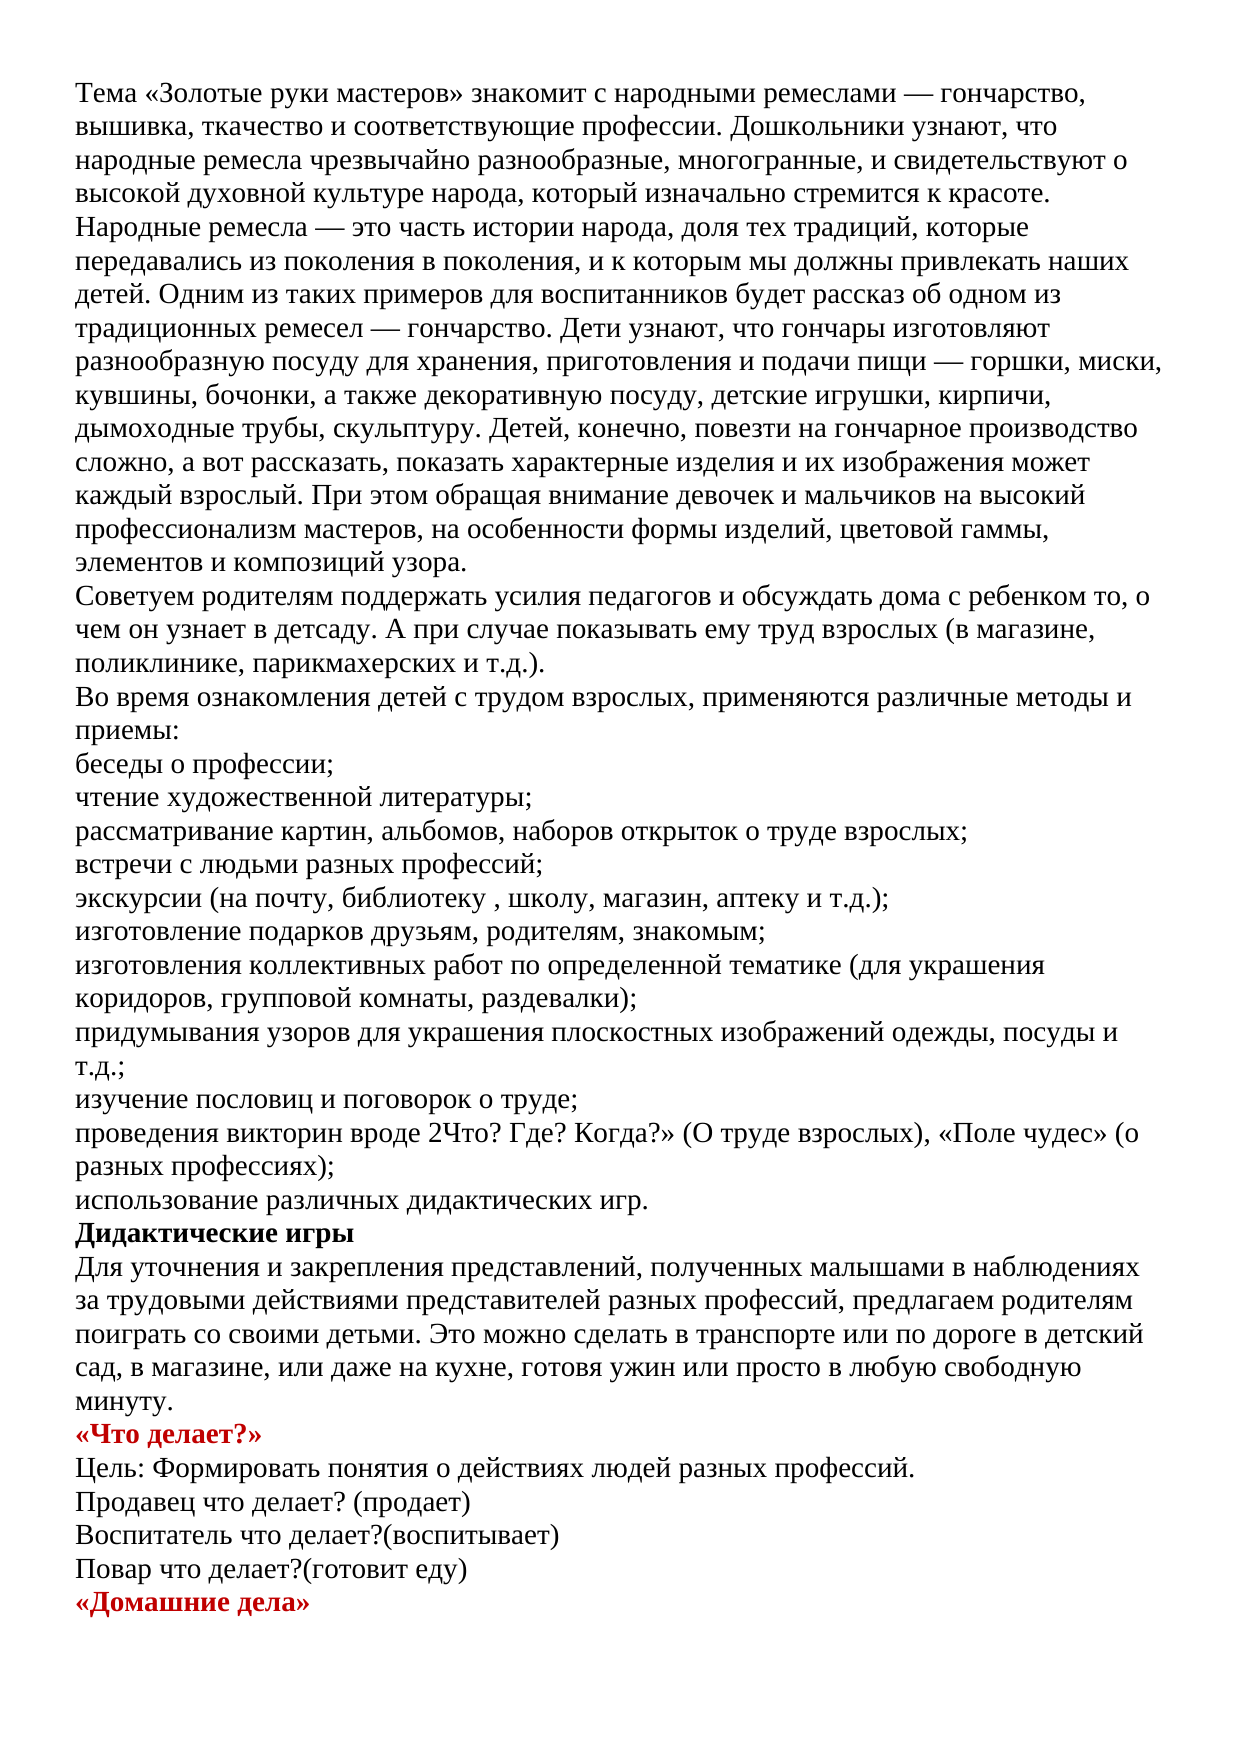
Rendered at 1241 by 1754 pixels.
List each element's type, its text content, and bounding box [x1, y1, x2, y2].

text рассматривание картин, альбомов, наборов открыток о труде взрослых; [75, 813, 1165, 846]
text экскурсии (на почту, библиотеку , школу, магазин, аптеку и т.д.); [75, 880, 1165, 913]
text «Домашние дела» [75, 1584, 1165, 1618]
text использование различных дидактических игр. [75, 1182, 1165, 1215]
text Для уточнения и закрепления представлений, полученных малышами в наблюдениях за трудовыми действиями представителей разных профессий, предлагаем родителям поиграть со своими детьми. Это можно сделать в транспорте или по дороге в детский сад, в магазине, или даже на кухне, готовя ужин или просто в любую свободную минуту. [75, 1249, 1165, 1417]
text Во время ознакомления детей с трудом взрослых, применяются различные методы и приемы: [75, 679, 1165, 746]
text придумывания узоров для украшения плоскостных изображений одежды, посуды и т.д.; [75, 1014, 1165, 1081]
text Народные ремесла — это часть истории народа, доля тех традиций, которые передавались из поколения в поколения, и к которым мы должны привлекать наших детей. Одним из таких примеров для воспитанников будет рассказ об одном из традиционных ремесел — гончарство. Дети узнают, что гончары изготовляют разнообразную посуду для хранения, приготовления и подачи пищи — горшки, миски, кувшины, бочонки, а также декоративную посуду, детские игрушки, кирпичи, дымоходные трубы, скульптуру. Детей, конечно, повезти на гончарное производство сложно, а вот рассказать, показать характерные изделия и их изображения может каждый взрослый. При этом обращая внимание девочек и мальчиков на высокий профессионализм мастеров, на особенности формы изделий, цветовой гаммы, элементов и композиций узора. Советуем родителям поддержать усилия педагогов и обсуждать дома с ребенком то, о чем он узнает в детсаду. А при случае показывать ему труд взрослых (в магазине, поликлинике, парикмахерских и т.д.). [75, 209, 1165, 679]
text встречи с людьми разных профессий; [75, 846, 1165, 880]
text изучение пословиц и поговорок о труде; [75, 1081, 1165, 1115]
text «Что делает?» [75, 1417, 1165, 1450]
text Повар что делает?(готовит еду) [75, 1551, 1165, 1584]
text чтение художественной литературы; [75, 779, 1165, 813]
text Цель: Формировать понятия о действиях людей разных профессий. [75, 1450, 1165, 1484]
text Продавец что делает? (продает) [75, 1484, 1165, 1517]
text изготовления коллективных работ по определенной тематике (для украшения коридоров, групповой комнаты, раздевалки); [75, 947, 1165, 1014]
text изготовление подарков друзьям, родителям, знакомым; [75, 913, 1165, 947]
text Тема «Золотые руки мастеров» знакомит с народными ремеслами — гончарство, вышивка, ткачество и соответствующие профессии. Дошкольники узнают, что народные ремесла чрезвычайно разнообразные, многогранные, и свидетельствуют о высокой духовной культуре народа, который изначально стремится к красоте. [75, 75, 1165, 209]
text проведения викторин вроде 2Что? Где? Когда?» (О труде взрослых), «Поле чудес» (о разных профессиях); [75, 1115, 1165, 1182]
text Воспитатель что делает?(воспитывает) [75, 1517, 1165, 1551]
text беседы о профессии; [75, 746, 1165, 779]
text Дидактические игры [75, 1215, 1165, 1249]
